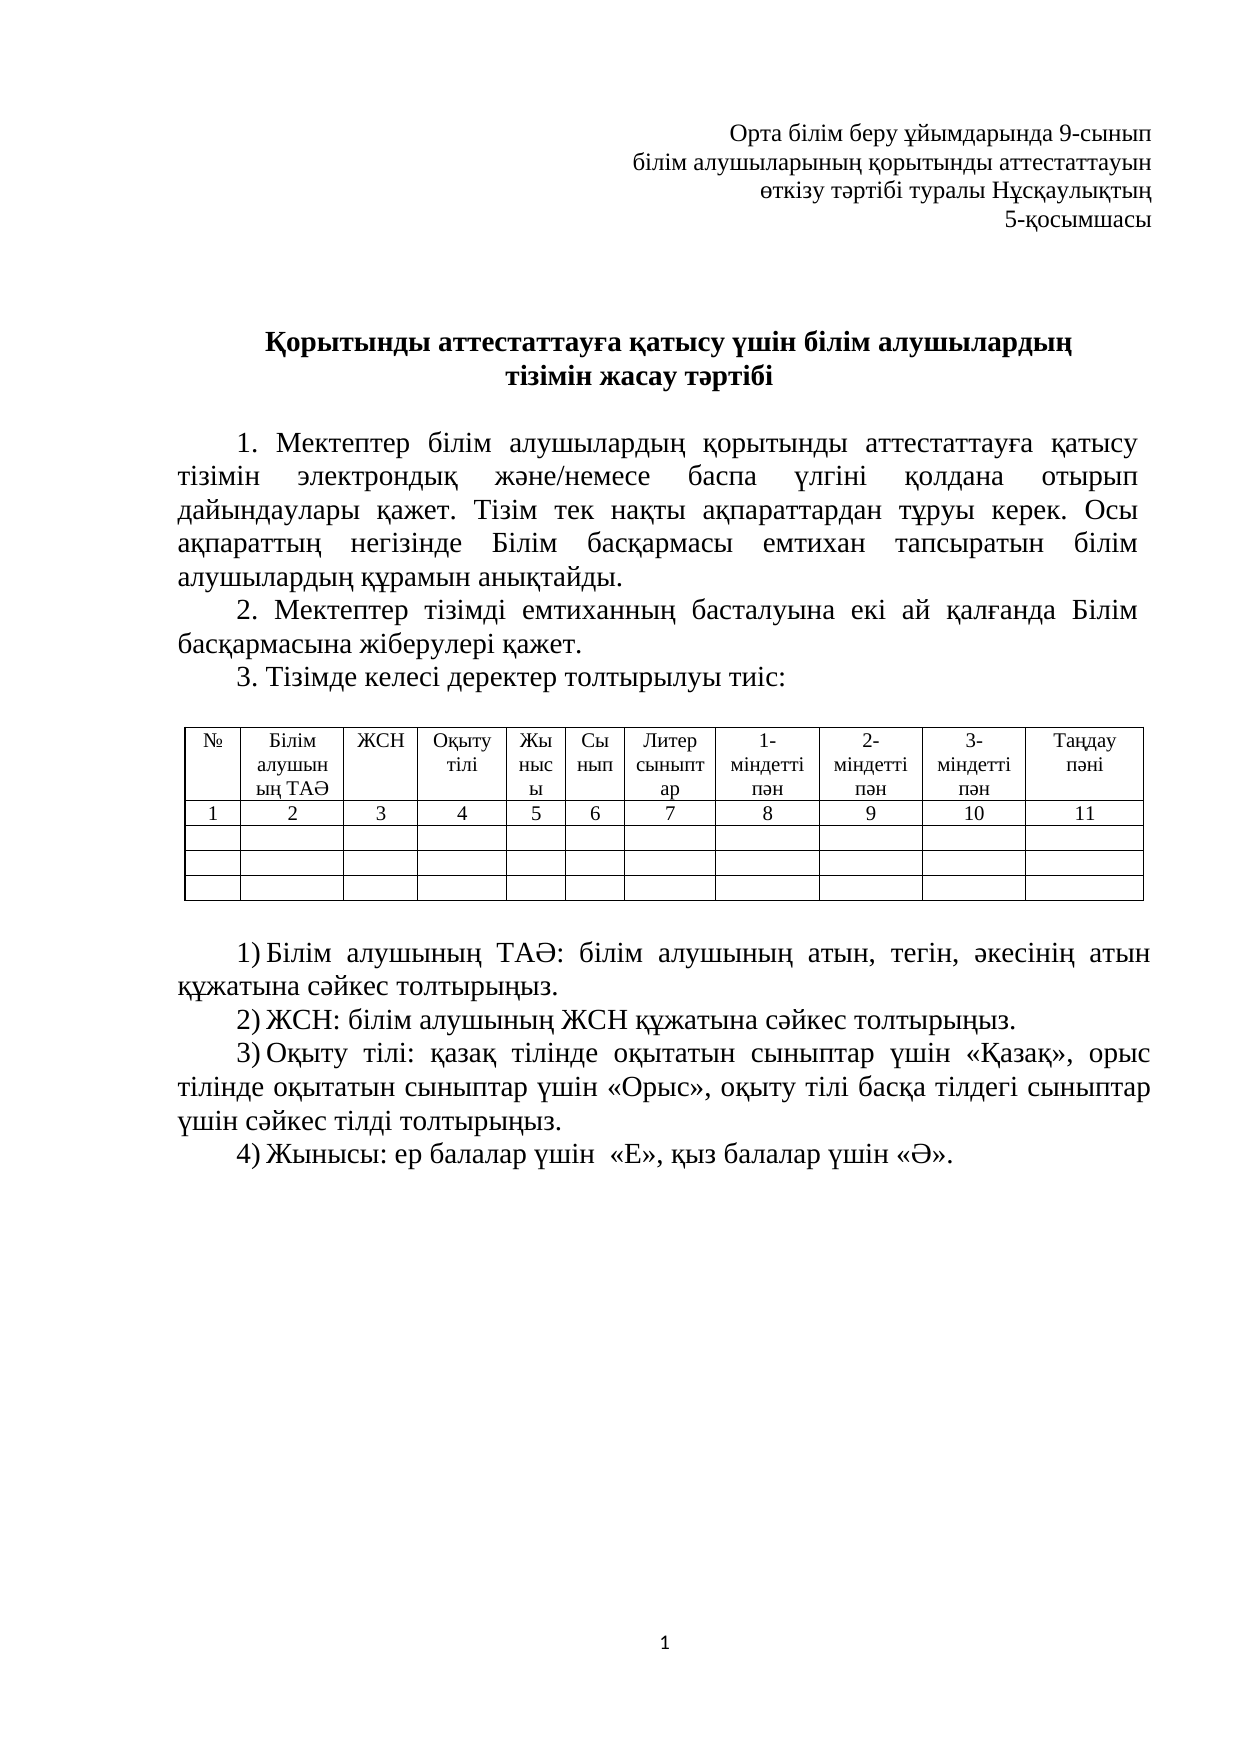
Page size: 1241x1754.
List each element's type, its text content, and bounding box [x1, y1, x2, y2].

list Оқыту тілі: қазақ тілінде оқытатын сыныптар үшін «Қазақ», орыс тілінде оқытатын сыныптар үшін «Орыс», оқыту тілі басқа тілдегі сыныптар үшін сәйкес тілді толтырыңыз. [177, 1036, 1152, 1136]
list Білім алушының ТАӘ: білім алушының атын, тегін, әкесінің атын құжатына сәйкес толтырыңыз. [177, 935, 1152, 1002]
table_cell [418, 851, 506, 875]
table_cell [625, 826, 715, 850]
text 5-қосымшасы [177, 204, 1152, 233]
table_cell [344, 876, 417, 900]
table_cell 7 [625, 801, 715, 825]
table_header № [186, 728, 240, 800]
table_cell [418, 876, 506, 900]
table_cell [241, 851, 343, 875]
table_cell 6 [566, 801, 624, 825]
table_cell [418, 826, 506, 850]
table_cell [1026, 826, 1143, 850]
table_cell 9 [820, 801, 922, 825]
text білім алушыларының қорытынды аттестаттауын [177, 147, 1152, 176]
table_cell [923, 826, 1025, 850]
table_cell [923, 851, 1025, 875]
table_header 1-міндетті пән [716, 728, 819, 800]
table_cell 11 [1026, 801, 1143, 825]
table_cell [186, 826, 240, 850]
table_cell [566, 826, 624, 850]
table_cell [507, 851, 565, 875]
table_cell 10 [923, 801, 1025, 825]
table_cell [507, 826, 565, 850]
table_cell [1026, 851, 1143, 875]
text 1. Мектептер білім алушылардың қорытынды аттестаттауға қатысу тізімін электрондық және/немесе баспа үлгіні қолдана отырып дайындаулары қажет. Тізім тек нақты ақпараттардан тұруы керек. Осы ақпараттың негізінде Білім басқармасы емтихан тапсыратын білім алушылардың құрамын анықтайды. [177, 425, 1139, 592]
table_cell 2 [241, 801, 343, 825]
text 3. Тізімде келесі деректер толтырылуы тиіс: [177, 659, 1139, 693]
table_cell [1026, 876, 1143, 900]
table_header Литер сыныптар [625, 728, 715, 800]
table_cell [344, 826, 417, 850]
table_header 2-міндетті пән [820, 728, 922, 800]
table_cell [923, 876, 1025, 900]
text Орта білім беру ұйымдарында 9-сынып [177, 118, 1152, 147]
table_cell [716, 851, 819, 875]
table_header Оқыту тілі [418, 728, 506, 800]
list Жынысы: ер балалар үшін «Е», қыз балалар үшін «Ә». [177, 1136, 1152, 1170]
table_cell [820, 851, 922, 875]
table_cell [716, 876, 819, 900]
table_header Білім алушының ТАӘ [241, 728, 343, 800]
table_cell 4 [418, 801, 506, 825]
table_cell [716, 826, 819, 850]
table_cell [820, 876, 922, 900]
table_cell [186, 876, 240, 900]
table_cell [344, 851, 417, 875]
table_cell [566, 851, 624, 875]
table_header Таңдау пәні [1026, 728, 1143, 800]
table_cell [186, 851, 240, 875]
table_cell [566, 876, 624, 900]
table_header Сынып [566, 728, 624, 800]
table_cell 8 [716, 801, 819, 825]
table_cell [241, 876, 343, 900]
text өткізу тәртібі туралы Нұсқаулықтың [177, 176, 1152, 204]
table_cell [241, 826, 343, 850]
table_cell [625, 851, 715, 875]
table_cell 3 [344, 801, 417, 825]
text 2. Мектептер тізімді емтиханның басталуына екі ай қалғанда Білім басқармасына жіберулері қажет. [177, 592, 1139, 659]
list ЖСН: білім алушының ЖСН құжатына сәйкес толтырыңыз. [177, 1002, 1152, 1036]
table_cell 5 [507, 801, 565, 825]
table_cell [820, 826, 922, 850]
table_header Жынысы [507, 728, 565, 800]
table_cell [507, 876, 565, 900]
table_header 3-міндетті пән [923, 728, 1025, 800]
table_header ЖСН [344, 728, 417, 800]
text Қорытынды аттестаттауға қатысу үшін білім алушылардың тізімін жасау тәртібі [177, 324, 1101, 391]
table_cell [625, 876, 715, 900]
table_cell 1 [186, 801, 240, 825]
